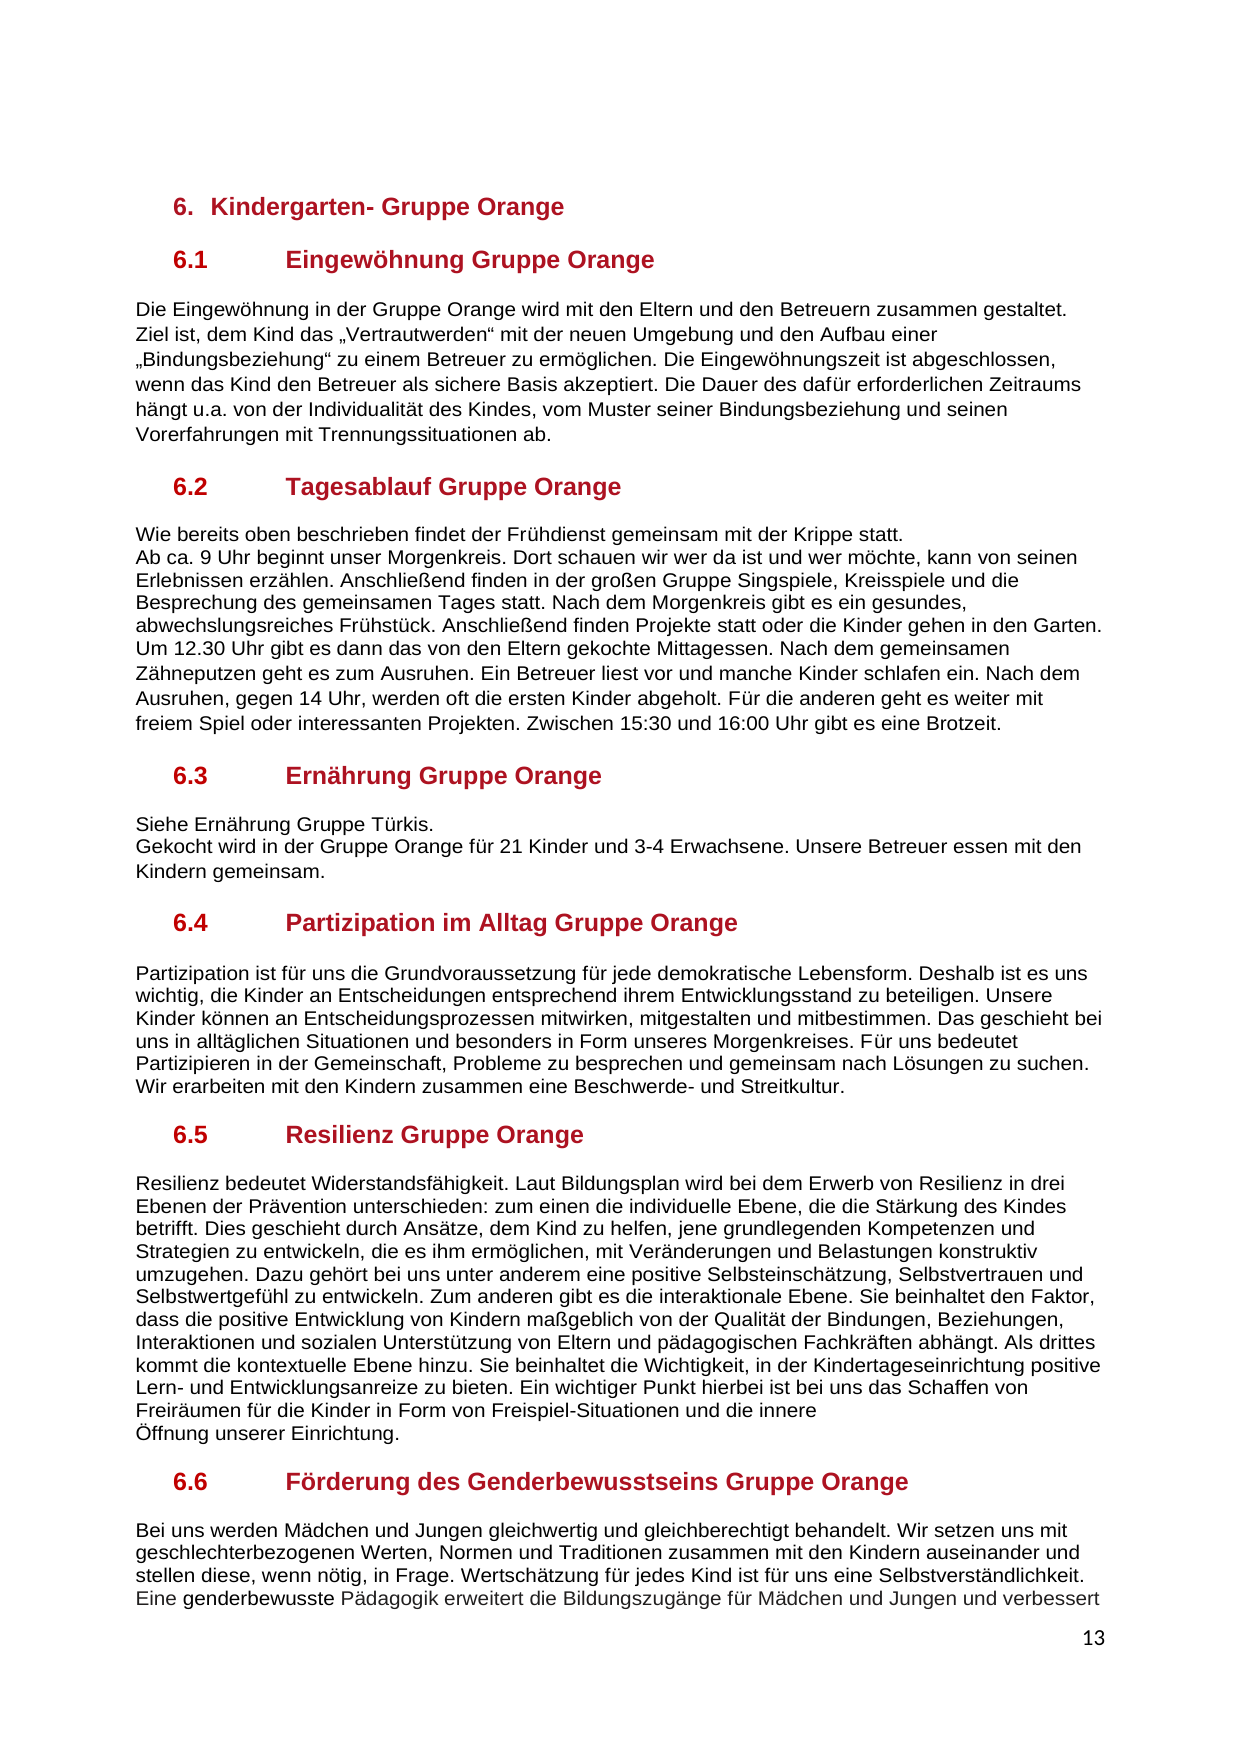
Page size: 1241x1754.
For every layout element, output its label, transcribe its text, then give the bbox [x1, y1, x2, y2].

text Resilienz bedeutet Widerstandsfähigkeit. Laut Bildungsplan wird bei dem Erwerb von Resilienz in drei Ebenen der Prävention unterschieden: zum einen die individuelle Ebene, die die Stärkung des Kindes betrifft. Dies geschieht durch Ansätze, dem Kind zu helfen, jene grundlegenden Kompetenzen und Strategien zu entwickeln, die es ihm ermöglichen, mit Veränderungen und Belastungen konstruktiv umzugehen. Dazu gehört bei uns unter anderem eine positive Selbsteinschätzung, Selbstvertrauen und Selbstwertgefühl zu entwickeln. Zum anderen gibt es die interaktionale Ebene. Sie beinhaltet den Faktor, dass die positive Entwicklung von Kindern maßgeblich von der Qualität der Bindungen, Beziehungen, Interaktionen und sozialen Unterstützung von Eltern und pädagogischen Fachkräften abhängt. Als drittes kommt die kontextuelle Ebene hinzu. Sie beinhaltet die Wichtigkeit, in der Kindertageseinrichtung positive Lern- und Entwicklungsanreize zu bieten. Ein wichtiger Punkt hierbei ist bei uns das Schaffen von Freiräumen für die Kinder in Form von Freispiel-Situationen und die innere Öffnung unserer Einrichtung. [135, 1172, 1105, 1444]
text Wie bereits oben beschrieben findet der Frühdienst gemeinsam mit der Krippe statt. Ab ca. 9 Uhr beginnt unser Morgenkreis. Dort schauen wir wer da ist und wer möchte, kann von seinen Erlebnissen erzählen. Anschließend finden in der großen Gruppe Singspiele, Kreisspiele und die Besprechung des gemeinsamen Tages statt. Nach dem Morgenkreis gibt es ein gesundes, abwechslungsreiches Frühstück. Anschließend finden Projekte statt oder die Kinder gehen in den Garten. [135, 523, 1105, 637]
text Gekocht wird in der Gruppe Orange für 21 Kinder und 3-4 Erwachsene. Unsere Betreuer essen mit den Kindern gemeinsam. [135, 835, 1093, 883]
list Partizipation im Alltag Gruppe Orange [173, 908, 1105, 937]
list Ernährung Gruppe Orange [173, 761, 1105, 790]
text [135, 1587, 1105, 1609]
text Bei uns werden Mädchen und Jungen gleichwertig und gleichberechtigt behandelt. Wir setzen uns mit geschlechterbezogenen Werten, Normen und Traditionen zusammen mit den Kindern auseinander und stellen diese, wenn nötig, in Frage. Wertschätzung für jedes Kind ist für uns eine Selbstverständlichkeit. [135, 1518, 1105, 1587]
list Förderung des Genderbewusstseins Gruppe Orange [173, 1467, 1105, 1496]
text Die Eingewöhnung in der Gruppe Orange wird mit den Eltern und den Betreuern zusammen gestaltet. Ziel ist, dem Kind das „Vertrautwerden“ mit der neuen Umgebung und den Aufbau einer „Bindungsbeziehung“ zu einem Betreuer zu ermöglichen. Die Eingewöhnungszeit ist abgeschlossen, wenn das Kind den Betreuer als sichere Basis akzeptiert. Die Dauer des dafür erforderlichen Zeitraums hängt u.a. von der Individualität des Kindes, vom Muster seiner Bindungsbeziehung und seinen Vorerfahrungen mit Trennungssituationen ab. [135, 297, 1093, 472]
text Siehe Ernährung Gruppe Türkis. [135, 813, 1105, 835]
list Eingewöhnung Gruppe Orange [173, 245, 1105, 274]
list Kindergarten- Gruppe Orange [173, 192, 1105, 220]
text Partizipation ist für uns die Grundvoraussetzung für jede demokratische Lebensform. Deshalb ist es uns wichtig, die Kinder an Entscheidungen entsprechend ihrem Entwicklungsstand zu beteiligen. Unsere Kinder können an Entscheidungsprozessen mitwirken, mitgestalten und mitbestimmen. Das geschieht bei uns in alltäglichen Situationen und besonders in Form unseres Morgenkreises. Für uns bedeutet Partizipieren in der Gemeinschaft, Probleme zu besprechen und gemeinsam nach Lösungen zu suchen. Wir erarbeiten mit den Kindern zusammen eine Beschwerde- und Streitkultur. [135, 961, 1105, 1098]
list Tagesablauf Gruppe Orange [173, 472, 1105, 500]
list Resilienz Gruppe Orange [173, 1120, 1105, 1149]
text Um 12.30 Uhr gibt es dann das von den Eltern gekochte Mittagessen. Nach dem gemeinsamen Zähneputzen geht es zum Ausruhen. Ein Betreuer liest vor und manche Kinder schlafen ein. Nach dem Ausruhen, gegen 14 Uhr, werden oft die ersten Kinder abgeholt. Für die anderen geht es weiter mit freiem Spiel oder interessanten Projekten. Zwischen 15:30 und 16:00 Uhr gibt es eine Brotzeit. [135, 637, 1093, 759]
